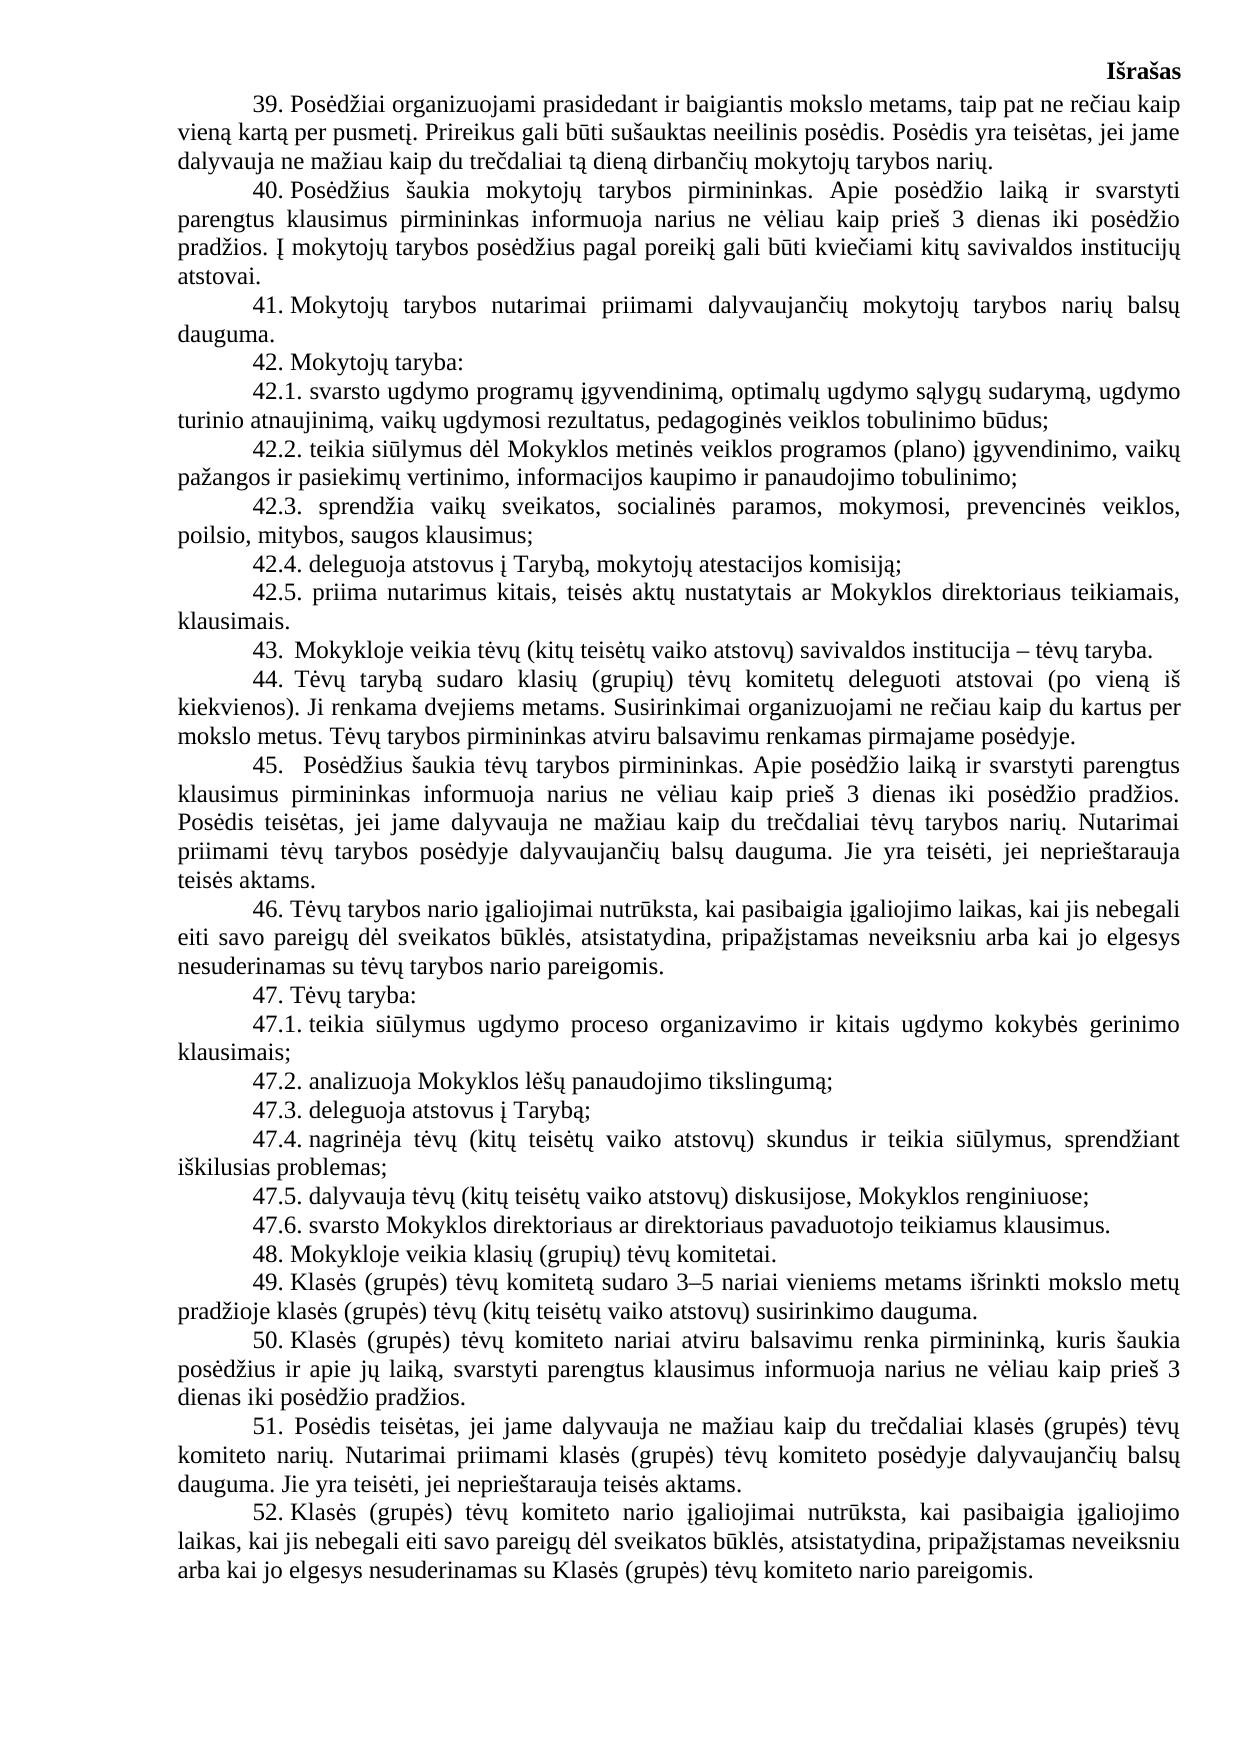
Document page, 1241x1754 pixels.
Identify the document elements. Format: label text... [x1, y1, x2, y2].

list Posėdžius šaukia tėvų tarybos pirmininkas. Apie posėdžio laiką ir svarstyti parengtus klausimus pirmininkas informuoja narius ne vėliau kaip prieš 3 dienas iki posėdžio pradžios. Posėdis teisėtas, jei jame dalyvauja ne mažiau kaip du trečdaliai tėvų tarybos narių. Nutarimai priimami tėvų tarybos posėdyje dalyvaujančių balsų dauguma. Jie yra teisėti, jei neprieštarauja teisės aktams. [177, 750, 1181, 894]
list Mokytojų taryba: [177, 347, 1181, 376]
list Posėdžius šaukia mokytojų tarybos pirmininkas. Apie posėdžio laiką ir svarstyti parengtus klausimus pirmininkas informuoja narius ne vėliau kaip prieš 3 dienas iki posėdžio pradžios. Į mokytojų tarybos posėdžius pagal poreikį gali būti kviečiami kitų savivaldos institucijų atstovai. [177, 175, 1181, 290]
list Posėdis teisėtas, jei jame dalyvauja ne mažiau kaip du trečdaliai klasės (grupės) tėvų komiteto narių. Nutarimai priimami klasės (grupės) tėvų komiteto posėdyje dalyvaujančių balsų dauguma. Jie yra teisėti, jei neprieštarauja teisės aktams. [177, 1411, 1181, 1497]
list dalyvauja tėvų (kitų teisėtų vaiko atstovų) diskusijose, Mokyklos renginiuose; [177, 1181, 1181, 1210]
list teikia siūlymus ugdymo proceso organizavimo ir kitais ugdymo kokybės gerinimo klausimais; [177, 1009, 1181, 1066]
text 42.2. teikia siūlymus dėl mokyklos metinės veiklos programos (plano) įgyvendinimo, vaikų pažangos ir pasiekimų vertinimo, informacijos kaupimo ir panaudojimo tobulinimo; [177, 434, 1181, 491]
list Tėvų tarybą sudaro klasių (grupių) tėvų komitetų deleguoti atstovai (po vieną iš kiekvienos). Ji renkama dvejiems metams. susirinkimai organizuojami ne rečiau kaip du kartus per mokslo metus. Tėvų tarybos pirmininkas atviru balsavimu renkamas pirmajame posėdyje. [177, 664, 1181, 750]
list Klasės (grupės) tėvų komiteto nario įgaliojimai nutrūksta, kai pasibaigia įgaliojimo laikas, kai jis nebegali eiti savo pareigų dėl sveikatos būklės, atsistatydina, pripažįstamas neveiksniu arba kai jo elgesys nesuderinamas su Klasės (grupės) tėvų komiteto nario pareigomis. [177, 1497, 1181, 1584]
list Klasės (grupės) tėvų komiteto nariai atviru balsavimu renka pirmininką, kuris šaukia posėdžius ir apie jų laiką, svarstyti parengtus klausimus informuoja narius ne vėliau kaip prieš 3 dienas iki posėdžio pradžios. [177, 1325, 1181, 1411]
list nagrinėja tėvų (kitų teisėtų vaiko atstovų) skundus ir teikia siūlymus, sprendžiant iškilusias problemas; [177, 1124, 1181, 1181]
list deleguoja atstovus į Tarybą; [177, 1095, 1181, 1124]
list Mokykloje veikia klasių (grupių) tėvų komitetai. [177, 1239, 1181, 1267]
list analizuoja Mokyklos lėšų panaudojimo tikslingumą; [177, 1066, 1181, 1095]
list Mokykloje veikia tėvų (kitų teisėtų vaiko atstovų) savivaldos institucija – tėvų taryba. [177, 635, 1181, 664]
text 42.1. svarsto ugdymo programų įgyvendinimą, optimalų ugdymo sąlygų sudarymą, ugdymo turinio atnaujinimą, vaikų ugdymosi rezultatus, pedagoginės veiklos tobulinimo būdus; [177, 376, 1181, 434]
list Mokytojų tarybos nutarimai priimami dalyvaujančių mokytojų tarybos narių balsų dauguma. [177, 290, 1181, 347]
text 42.5. priima nutarimus kitais, teisės aktų nustatytais ar Mokyklos direktoriaus teikiamais, klausimais. [177, 577, 1181, 635]
list svarsto Mokyklos direktoriaus ar direktoriaus pavaduotojo teikiamus klausimus. [177, 1210, 1181, 1239]
text 42.3. sprendžia vaikų sveikatos, socialinės paramos, mokymosi, prevencinės veiklos, poilsio, mitybos, saugos klausimus; [177, 491, 1181, 549]
text 42.4. deleguoja atstovus į Tarybą, mokytojų atestacijos komisiją; [177, 549, 1181, 577]
list Posėdžiai organizuojami prasidedant ir baigiantis mokslo metams, taip pat ne rečiau kaip vieną kartą per pusmetį. Prireikus gali būti sušauktas neeilinis posėdis. Posėdis yra teisėtas, jei jame dalyvauja ne mažiau kaip du trečdaliai tą dieną dirbančių mokytojų tarybos narių. [177, 89, 1181, 175]
list Klasės (grupės) tėvų komitetą sudaro 3–5 nariai vieniems metams išrinkti mokslo metų pradžioje klasės (grupės) tėvų (kitų teisėtų vaiko atstovų) susirinkimo dauguma. [177, 1267, 1181, 1325]
list Tėvų taryba: [177, 980, 1181, 1009]
list Tėvų tarybos nario įgaliojimai nutrūksta, kai pasibaigia įgaliojimo laikas, kai jis nebegali eiti savo pareigų dėl sveikatos būklės, atsistatydina, pripažįstamas neveiksniu arba kai jo elgesys nesuderinamas su tėvų tarybos nario pareigomis. [177, 894, 1181, 980]
